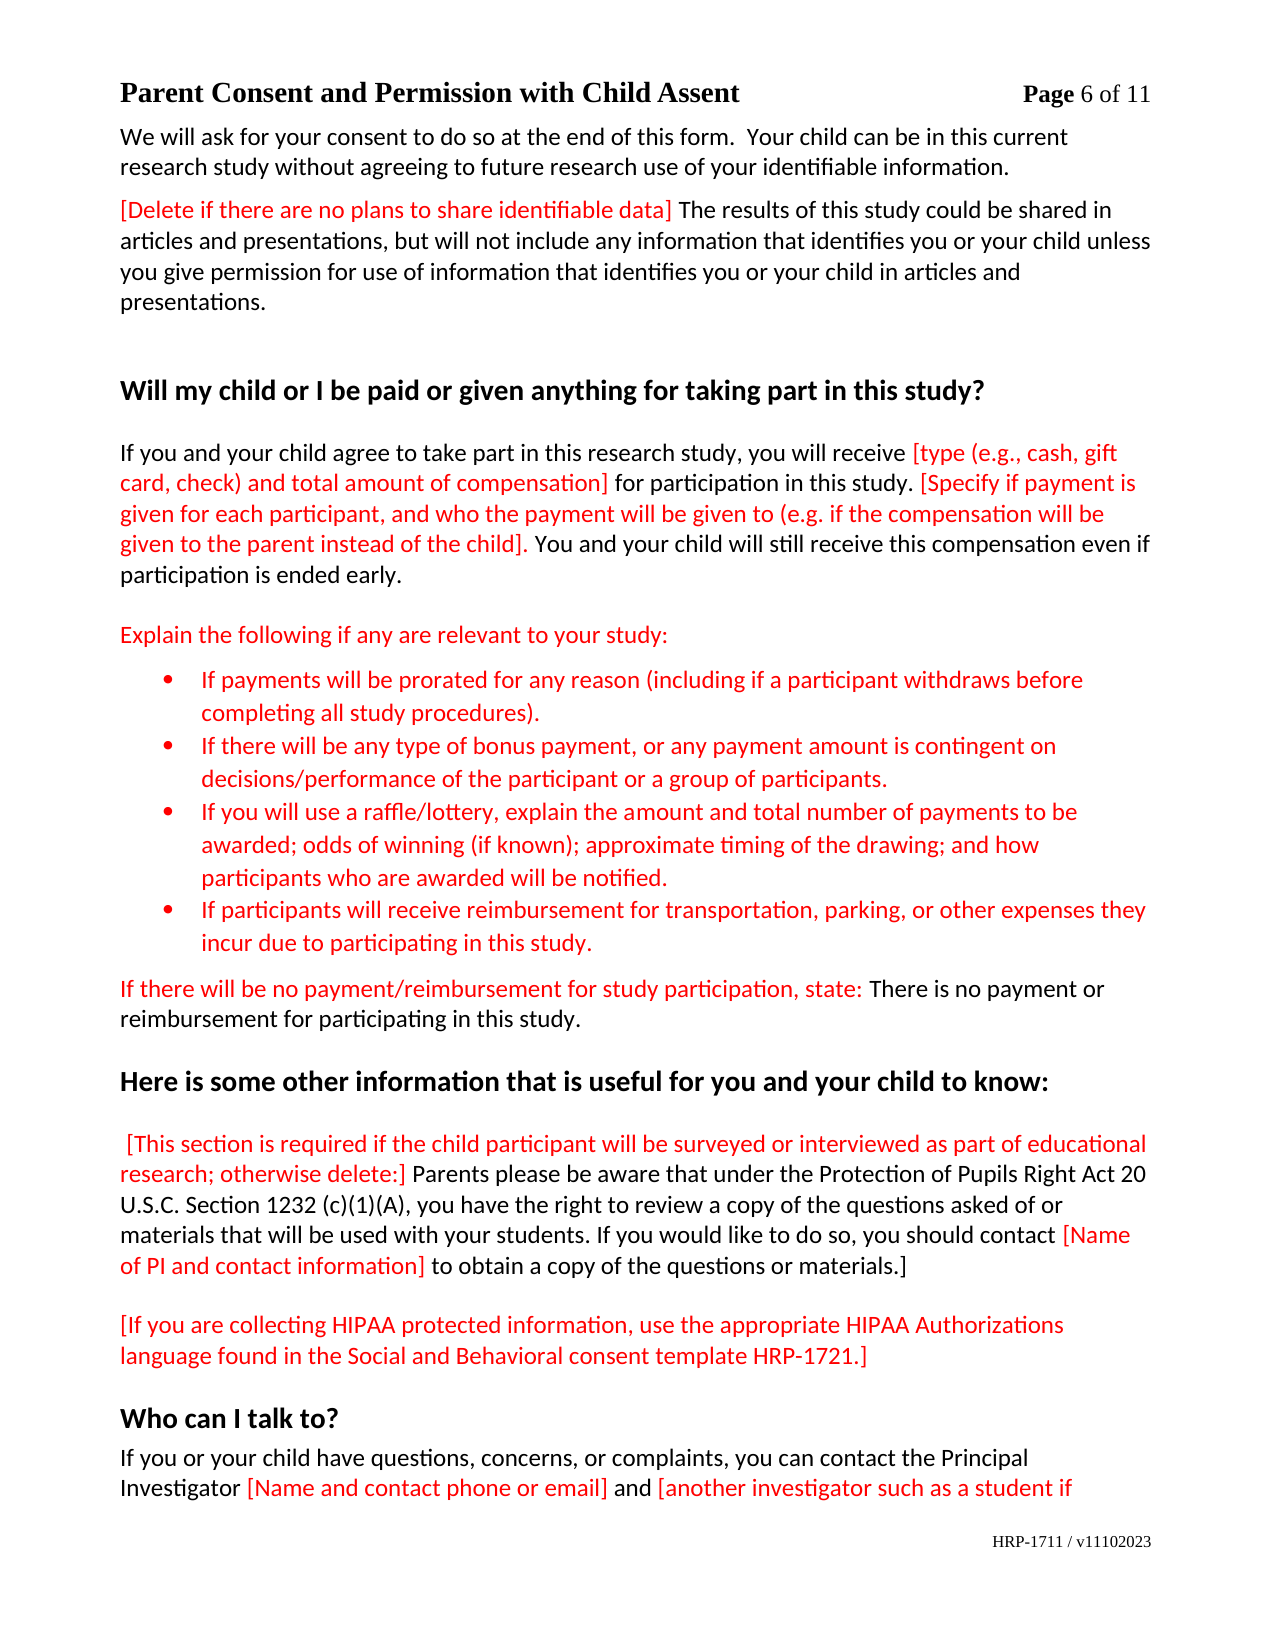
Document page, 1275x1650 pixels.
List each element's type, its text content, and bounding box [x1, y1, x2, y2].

text If there will be no payment/reimbursement for study participation, state: There is no payment or reimbursement for participating in this study. [120, 973, 1155, 1034]
text Explain the following if any are relevant to your study: [120, 619, 1155, 649]
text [120, 1442, 1155, 1503]
text Will my child or I be paid or given anything for taking part in this study? [120, 372, 1155, 408]
text If you and your child agree to take part in this research study, you will receive [type (e.g., cash, gift card, check) and total amount of compensation] for participation in this study. [Specify if payment is given for each participant, and who the payment will be given to (e.g. if the compensation will be given to the parent instead of the child]. You and your child will still receive this compensation even if participation is ended early. [120, 437, 1155, 589]
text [120, 121, 1155, 182]
subtitle Who can I talk to? [120, 1400, 1155, 1436]
text [If you are collecting HIPAA protected information, use the appropriate HIPAA Authorizations language found in the Social and Behavioral consent template HRP-1721.] [120, 1310, 1155, 1371]
text [This section is required if the child participant will be surveyed or interviewed as part of educational research; otherwise delete:] Parents please be aware that under the Protection of Pupils Right Act 20 U.S.C. Section 1232 (c)(1)(A), you have the right to review a copy of the questions asked of or materials that will be used with your students. If you would like to do so, you should contact [Name of PI and contact information] to obtain a copy of the questions or materials.] [120, 1128, 1155, 1281]
list If there will be any type of bonus payment, or any payment amount is contingent on decisions/performance of the participant or a group of participants. [164, 730, 1155, 793]
text Here is some other information that is useful for you and your child to know: [120, 1063, 1155, 1099]
text [Delete if there are no plans to share identifiable data] The results of this study could be shared in articles and presentations, but will not include any information that identifies you or your child unless you give permission for use of information that identifies you or your child in articles and presentations. [120, 194, 1155, 317]
list If participants will receive reimbursement for transportation, parking, or other expenses they incur due to participating in this study. [164, 894, 1155, 958]
list If payments will be prorated for any reason (including if a participant withdraws before completing all study procedures). [164, 664, 1155, 728]
list If you will use a raffle/lottery, explain the amount and total number of payments to be awarded; odds of winning (if known); approximate timing of the drawing; and how participants who are awarded will be notified. [164, 796, 1155, 892]
